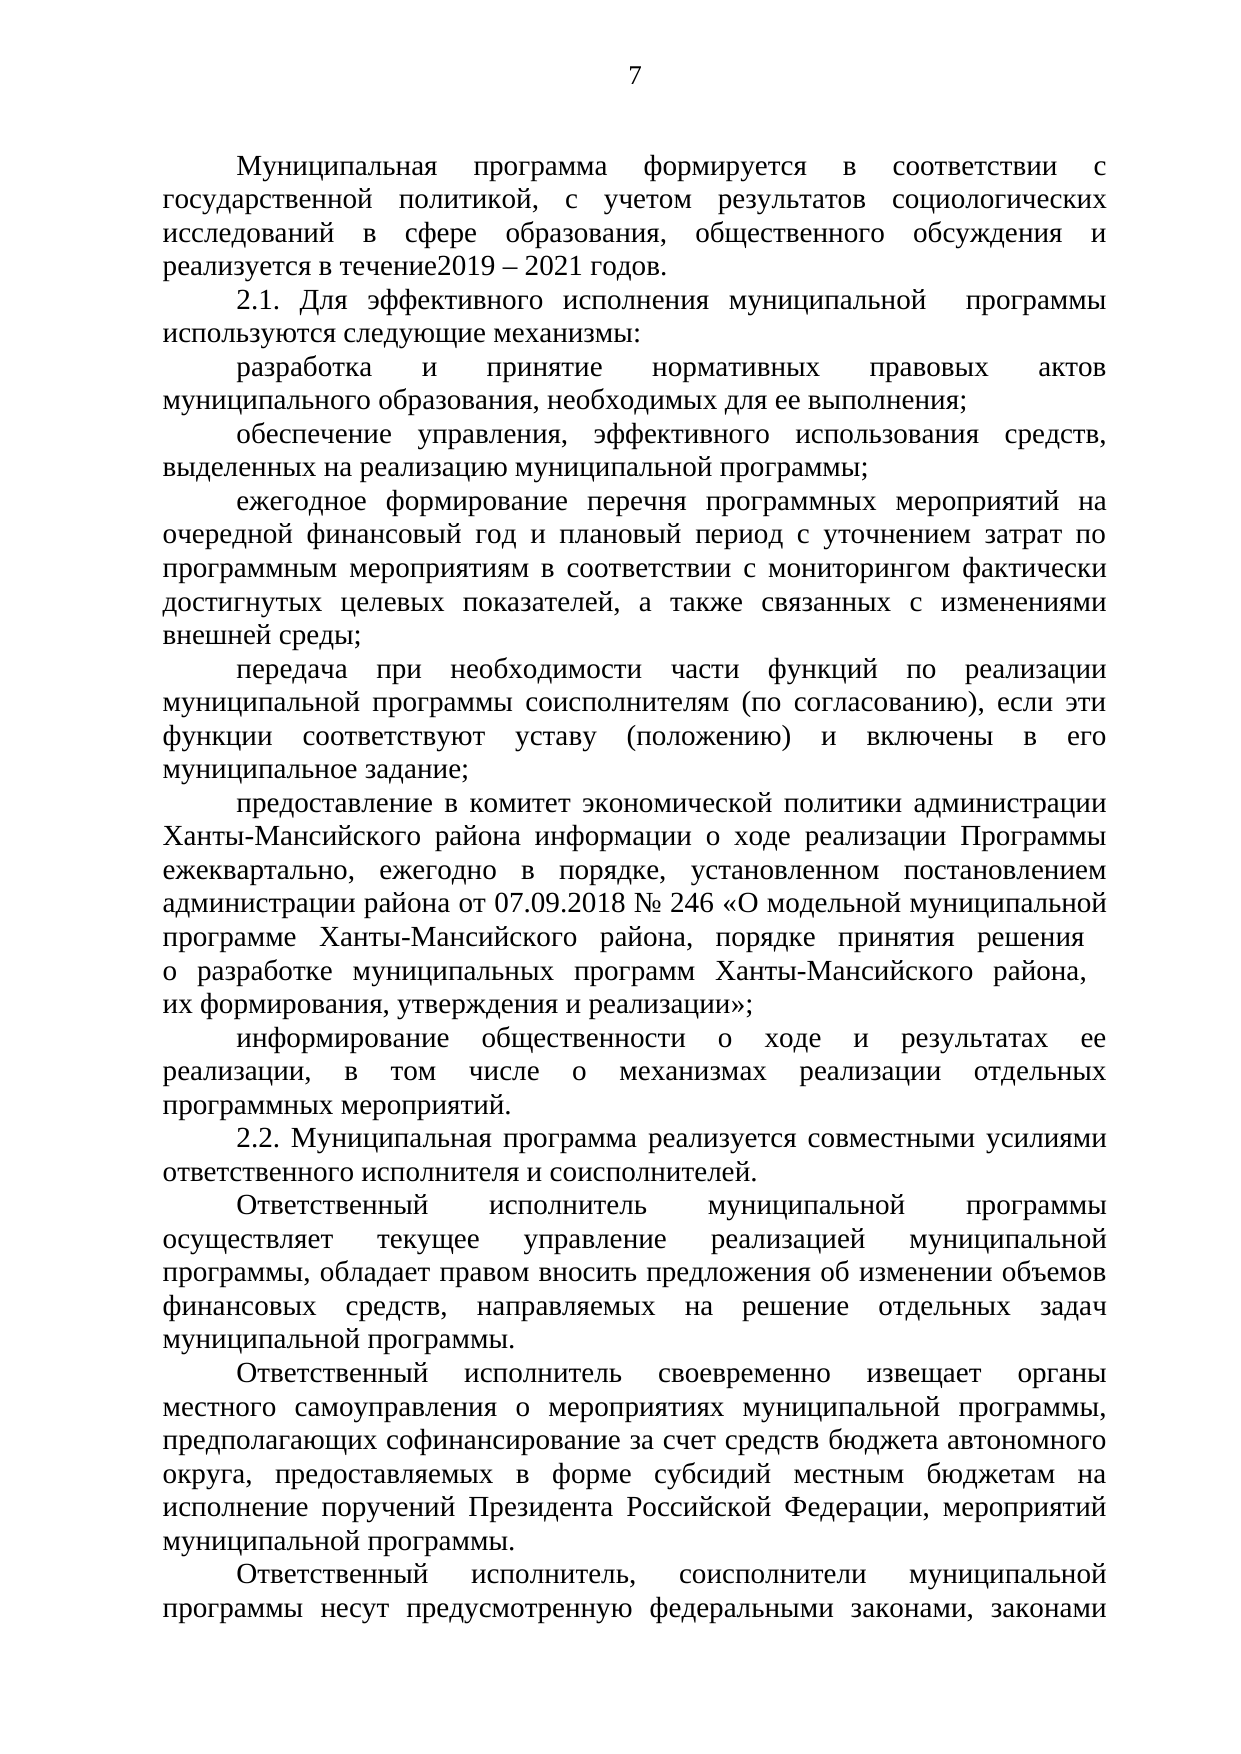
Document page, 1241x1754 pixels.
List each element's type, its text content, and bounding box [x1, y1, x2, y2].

text Ответственный исполнитель муниципальной программы осуществляет текущее управление реализацией муниципальной программы, обладает правом вносить предложения об изменении объемов финансовых средств, направляемых на решение отдельных задач муниципальной программы. [162, 1187, 1107, 1355]
text ежегодное формирование перечня программных мероприятий на очередной финансовый год и плановый период с уточнением затрат по программным мероприятиям в соответствии с мониторингом фактически достигнутых целевых показателей, а также связанных с изменениями внешней среды; [162, 483, 1107, 651]
text 2.1. Для эффективного исполнения муниципальной программы используются следующие механизмы: [162, 282, 1107, 349]
text передача при необходимости части функций по реализации муниципальной программы соисполнителям (по согласованию), если эти функции соответствуют уставу (положению) и включены в его муниципальное задание; [162, 651, 1107, 785]
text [162, 1556, 1107, 1623]
text предоставление в комитет экономической политики администрации Ханты-Мансийского района информации о ходе реализации Программы ежеквартально, ежегодно в порядке, установленном постановлением администрации района от 07.09.2018 № 246 «О модельной муниципальной программе Ханты-Мансийского района, порядке принятия решения о разработке муниципальных программ Ханты-Мансийского района, их формирования, утверждения и реализации»; [162, 785, 1107, 1020]
text обеспечение управления, эффективного использования средств, выделенных на реализацию муниципальной программы; [162, 416, 1107, 483]
text Муниципальная программа формируется в соответствии с государственной политикой, с учетом результатов социологических исследований в сфере образования, общественного обсуждения и реализуется в течение2019 – 2021 годов. [162, 148, 1107, 282]
text информирование общественности о ходе и результатах ее реализации, в том числе о механизмах реализации отдельных программных мероприятий. [162, 1020, 1107, 1120]
text разработка и принятие нормативных правовых актов муниципального образования, необходимых для ее выполнения; [162, 349, 1107, 416]
text Ответственный исполнитель своевременно извещает органы местного самоуправления о мероприятиях муниципальной программы, предполагающих софинансирование за счет средств бюджета автономного округа, предоставляемых в форме субсидий местным бюджетам на исполнение поручений Президента Российской Федерации, мероприятий муниципальной программы. [162, 1355, 1107, 1556]
text 2.2. Муниципальная программа реализуется совместными усилиями ответственного исполнителя и соисполнителей. [162, 1120, 1107, 1187]
